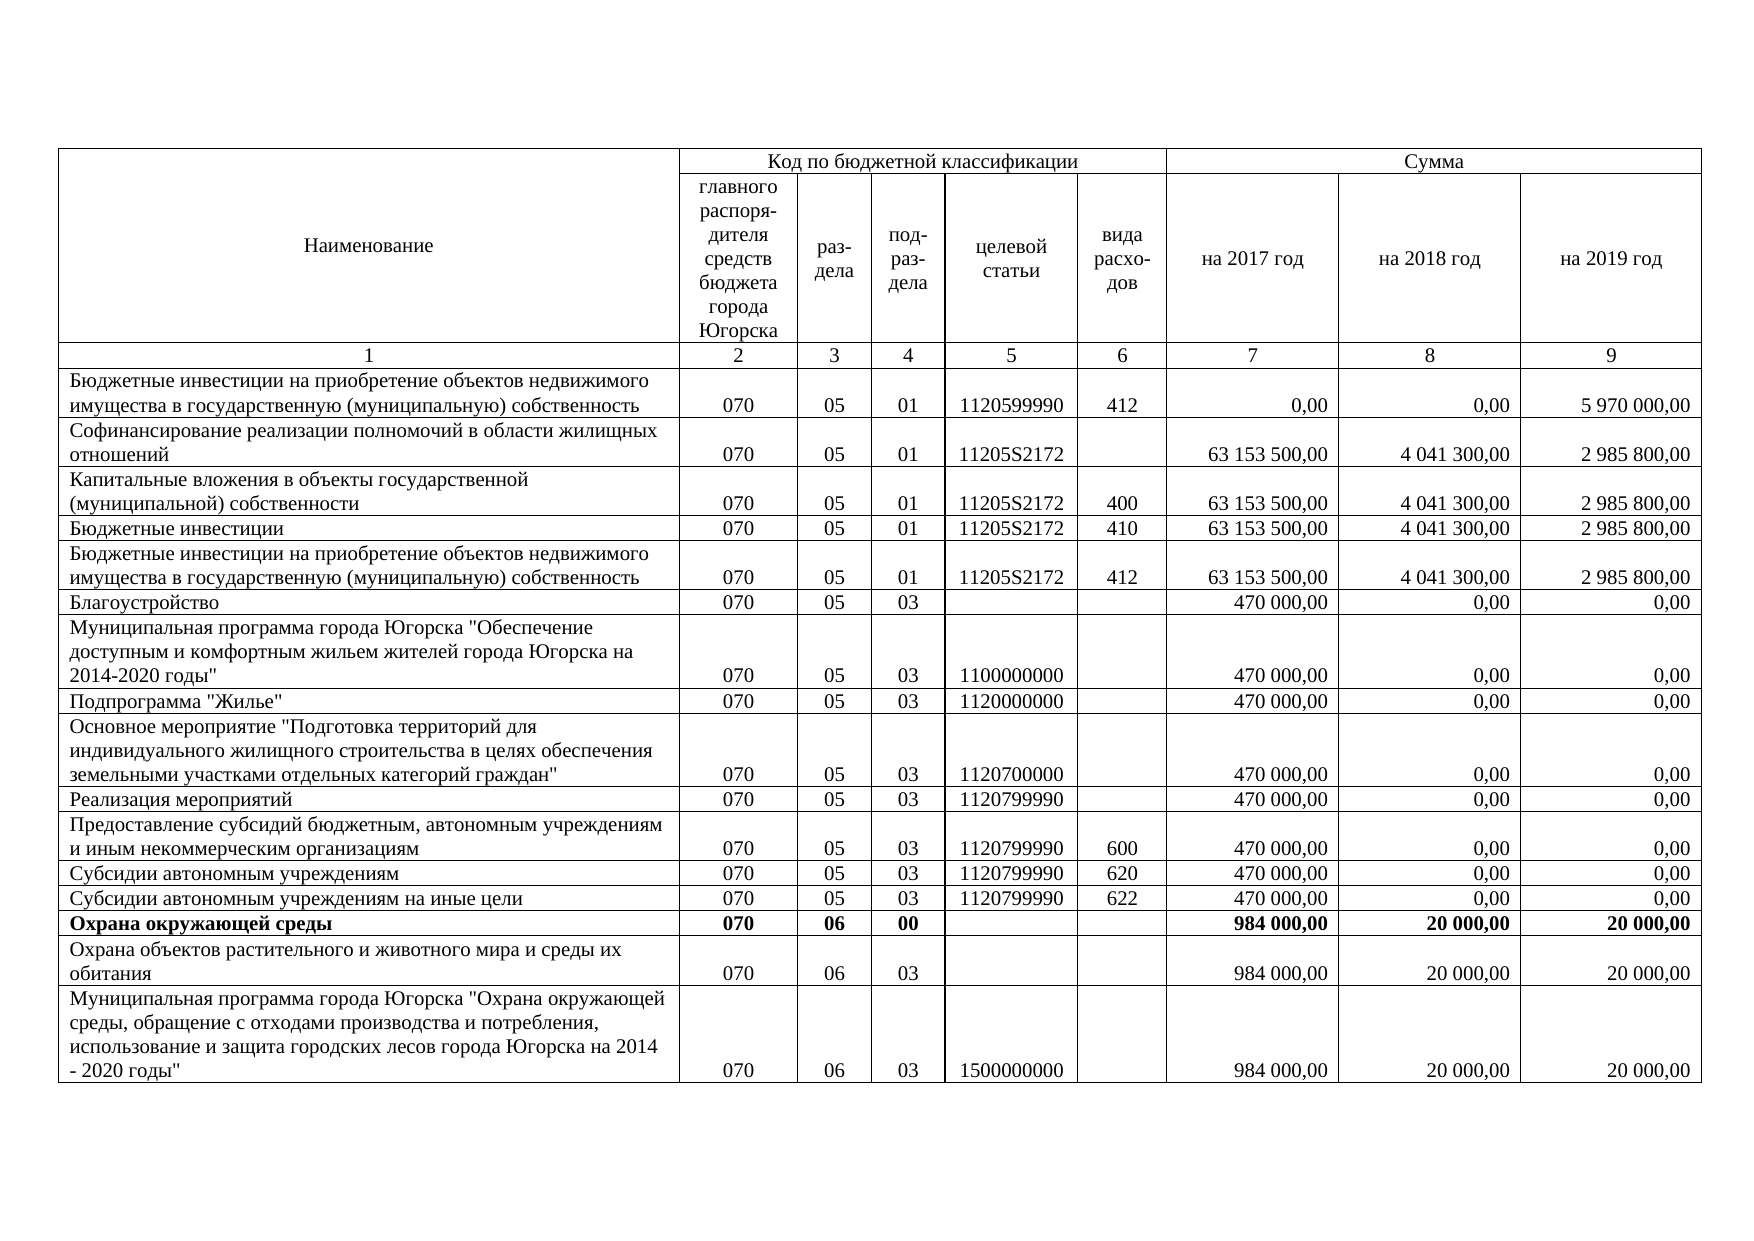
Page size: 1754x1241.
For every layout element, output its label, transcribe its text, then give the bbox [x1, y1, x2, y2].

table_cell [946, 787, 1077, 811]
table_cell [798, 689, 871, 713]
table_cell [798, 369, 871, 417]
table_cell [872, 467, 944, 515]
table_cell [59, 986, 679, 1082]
table_header Код по бюджетной классификации [680, 149, 1166, 173]
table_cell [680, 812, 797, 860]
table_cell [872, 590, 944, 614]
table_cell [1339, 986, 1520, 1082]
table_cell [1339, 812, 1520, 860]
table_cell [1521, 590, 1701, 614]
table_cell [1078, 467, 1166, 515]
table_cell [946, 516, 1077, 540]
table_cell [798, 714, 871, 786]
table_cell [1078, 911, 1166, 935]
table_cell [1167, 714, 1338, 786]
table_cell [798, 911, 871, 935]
table_cell на 2018 год [1339, 174, 1520, 342]
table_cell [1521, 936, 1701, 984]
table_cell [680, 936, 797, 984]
table_cell вида расхо-дов [1078, 174, 1166, 342]
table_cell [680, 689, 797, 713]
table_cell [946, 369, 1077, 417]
table_cell 8 [1339, 343, 1520, 367]
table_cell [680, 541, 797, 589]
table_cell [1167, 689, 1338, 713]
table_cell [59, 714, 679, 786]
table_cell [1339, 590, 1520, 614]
table_cell 1 [59, 343, 679, 367]
table_header Сумма [1167, 149, 1701, 173]
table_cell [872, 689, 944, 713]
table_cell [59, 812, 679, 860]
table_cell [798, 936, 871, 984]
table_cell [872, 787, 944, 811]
table_cell под-раз-дела [872, 174, 944, 342]
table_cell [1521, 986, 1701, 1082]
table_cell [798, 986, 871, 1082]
table_cell 7 [1167, 343, 1338, 367]
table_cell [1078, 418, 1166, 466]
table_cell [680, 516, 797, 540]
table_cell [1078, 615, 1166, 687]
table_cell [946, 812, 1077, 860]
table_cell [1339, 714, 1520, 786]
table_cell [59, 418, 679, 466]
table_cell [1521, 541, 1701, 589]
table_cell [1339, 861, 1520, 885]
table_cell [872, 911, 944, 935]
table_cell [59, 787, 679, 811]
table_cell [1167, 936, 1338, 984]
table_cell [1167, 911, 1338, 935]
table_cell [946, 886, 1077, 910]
table_cell раз-дела [798, 174, 871, 342]
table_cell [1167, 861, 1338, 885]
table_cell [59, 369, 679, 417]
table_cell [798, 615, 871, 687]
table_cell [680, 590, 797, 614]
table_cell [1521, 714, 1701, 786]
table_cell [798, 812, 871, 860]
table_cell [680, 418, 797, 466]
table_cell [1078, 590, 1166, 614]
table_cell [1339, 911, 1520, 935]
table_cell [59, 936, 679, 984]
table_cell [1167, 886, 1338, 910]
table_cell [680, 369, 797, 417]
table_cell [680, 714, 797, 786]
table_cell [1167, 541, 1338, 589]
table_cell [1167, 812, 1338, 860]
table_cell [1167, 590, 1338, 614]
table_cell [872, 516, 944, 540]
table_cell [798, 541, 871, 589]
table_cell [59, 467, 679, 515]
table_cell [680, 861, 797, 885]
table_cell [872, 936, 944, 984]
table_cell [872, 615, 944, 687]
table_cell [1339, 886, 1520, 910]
table_cell главного распоря-дителя средств бюджета города Югорска [680, 174, 797, 342]
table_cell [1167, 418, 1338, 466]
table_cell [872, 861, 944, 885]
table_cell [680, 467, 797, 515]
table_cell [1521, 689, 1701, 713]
table_header Наименование [59, 149, 679, 342]
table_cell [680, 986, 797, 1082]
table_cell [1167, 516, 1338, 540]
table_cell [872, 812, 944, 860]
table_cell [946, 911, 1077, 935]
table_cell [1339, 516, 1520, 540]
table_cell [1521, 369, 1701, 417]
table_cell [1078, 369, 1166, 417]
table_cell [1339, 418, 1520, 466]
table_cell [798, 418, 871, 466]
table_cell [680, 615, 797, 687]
table_cell 9 [1521, 343, 1701, 367]
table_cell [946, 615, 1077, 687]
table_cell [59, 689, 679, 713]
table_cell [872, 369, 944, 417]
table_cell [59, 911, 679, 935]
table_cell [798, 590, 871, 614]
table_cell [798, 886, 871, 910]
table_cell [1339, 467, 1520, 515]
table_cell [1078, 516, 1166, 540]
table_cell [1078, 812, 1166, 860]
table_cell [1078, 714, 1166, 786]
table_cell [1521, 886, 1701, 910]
table_cell 3 [798, 343, 871, 367]
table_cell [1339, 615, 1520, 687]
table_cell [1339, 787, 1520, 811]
table_cell 5 [946, 343, 1077, 367]
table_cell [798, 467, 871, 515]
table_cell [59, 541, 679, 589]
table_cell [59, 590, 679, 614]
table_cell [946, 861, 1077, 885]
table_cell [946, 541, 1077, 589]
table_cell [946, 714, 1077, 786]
table_cell целевой статьи [946, 174, 1077, 342]
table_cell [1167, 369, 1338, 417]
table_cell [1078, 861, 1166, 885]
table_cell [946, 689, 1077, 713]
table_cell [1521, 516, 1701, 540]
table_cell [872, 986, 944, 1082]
table_cell 4 [872, 343, 944, 367]
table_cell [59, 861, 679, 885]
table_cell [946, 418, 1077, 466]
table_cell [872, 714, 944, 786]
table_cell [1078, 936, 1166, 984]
table_cell 6 [1078, 343, 1166, 367]
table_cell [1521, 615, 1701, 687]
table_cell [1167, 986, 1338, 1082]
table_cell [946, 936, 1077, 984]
table_cell 2 [680, 343, 797, 367]
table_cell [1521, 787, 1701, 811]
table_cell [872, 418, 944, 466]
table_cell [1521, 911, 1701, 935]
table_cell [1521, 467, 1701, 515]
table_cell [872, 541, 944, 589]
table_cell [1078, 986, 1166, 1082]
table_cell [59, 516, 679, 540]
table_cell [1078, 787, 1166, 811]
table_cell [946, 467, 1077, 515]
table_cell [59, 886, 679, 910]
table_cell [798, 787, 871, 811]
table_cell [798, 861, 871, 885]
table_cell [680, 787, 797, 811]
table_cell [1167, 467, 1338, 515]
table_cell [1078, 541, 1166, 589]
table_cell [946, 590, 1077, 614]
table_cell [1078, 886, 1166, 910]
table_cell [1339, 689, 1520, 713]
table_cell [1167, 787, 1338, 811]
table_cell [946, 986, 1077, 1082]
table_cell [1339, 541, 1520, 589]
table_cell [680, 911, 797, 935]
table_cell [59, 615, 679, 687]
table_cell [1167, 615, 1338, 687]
table_cell на 2017 год [1167, 174, 1338, 342]
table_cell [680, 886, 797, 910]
table_cell на 2019 год [1521, 174, 1701, 342]
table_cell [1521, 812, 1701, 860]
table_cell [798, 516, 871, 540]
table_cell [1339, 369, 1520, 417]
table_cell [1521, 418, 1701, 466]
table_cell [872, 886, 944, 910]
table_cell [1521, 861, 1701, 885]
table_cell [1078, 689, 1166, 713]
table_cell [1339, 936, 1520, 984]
